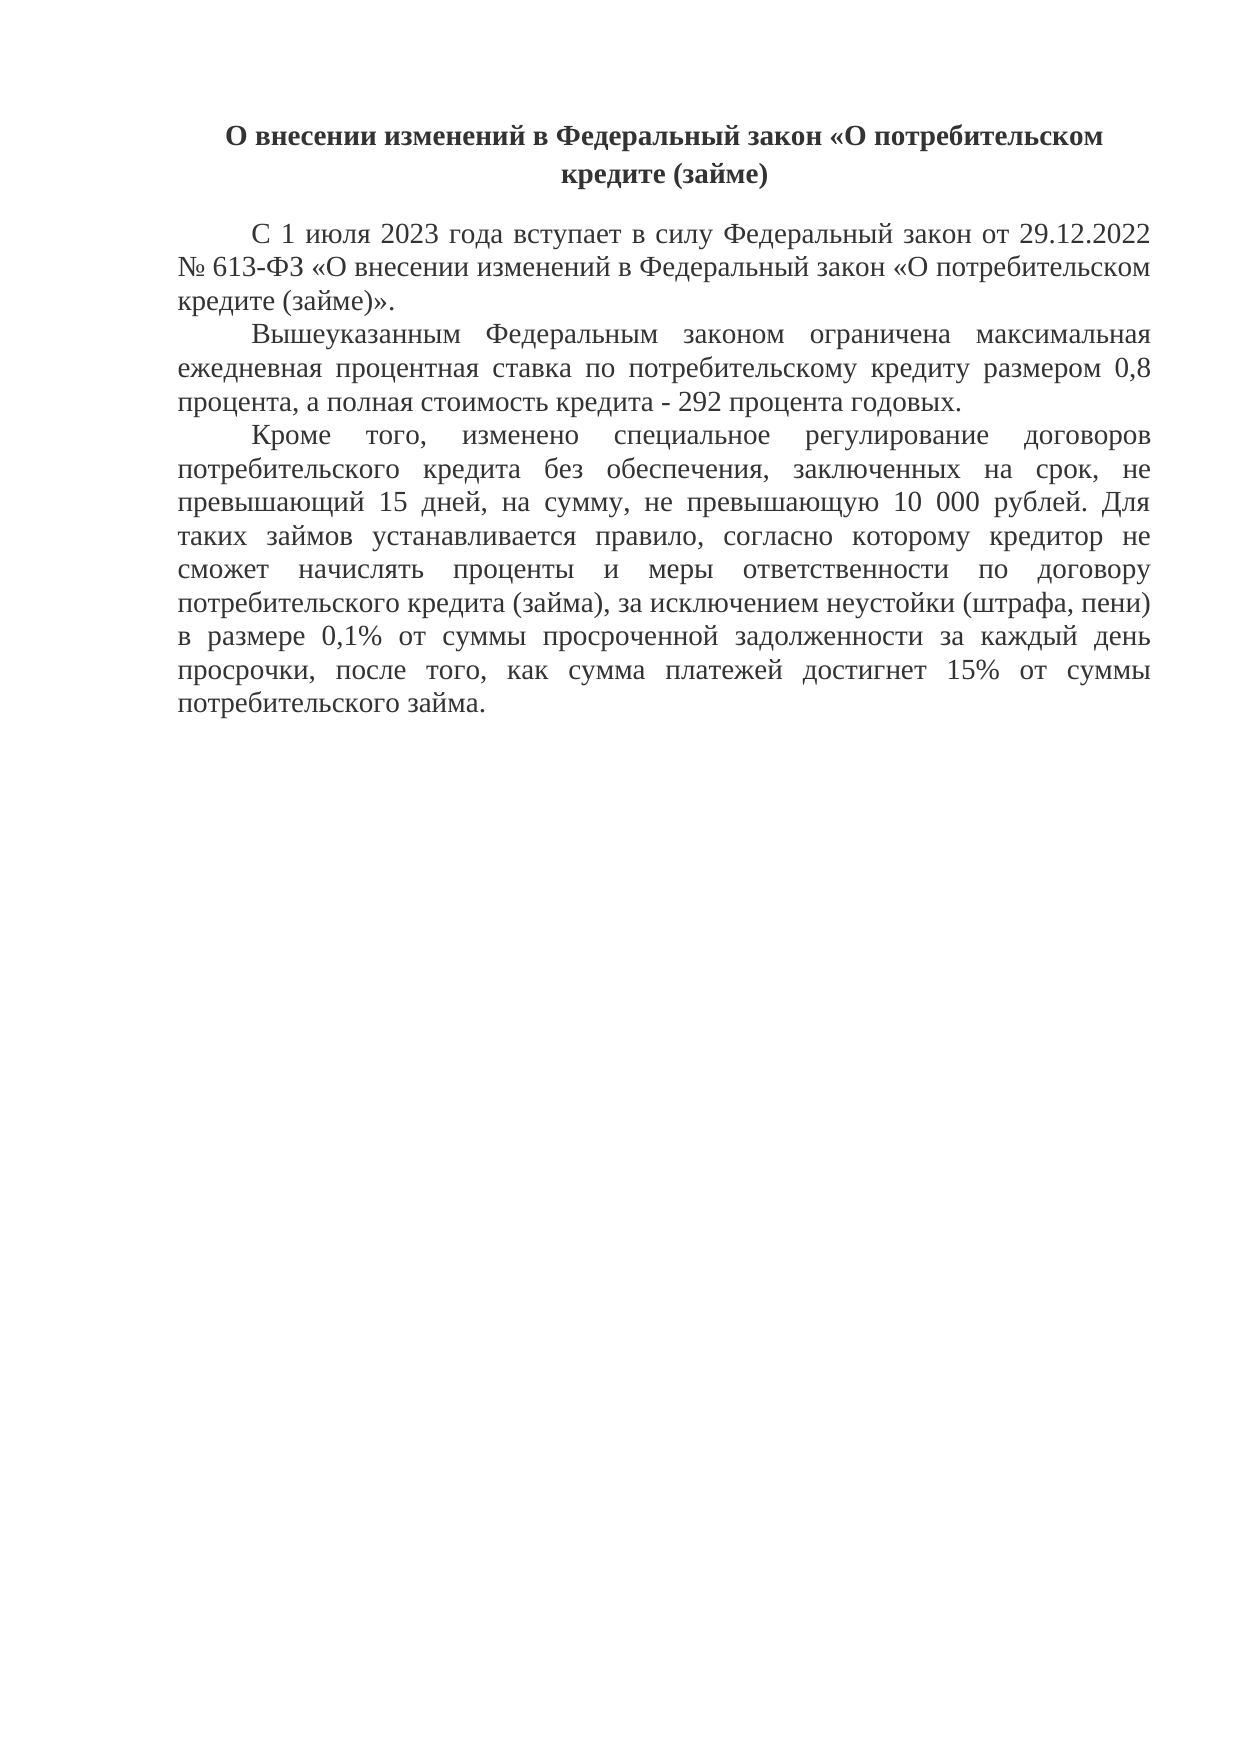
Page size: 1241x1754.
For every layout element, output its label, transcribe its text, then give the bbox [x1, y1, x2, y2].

text С 1 июля 2023 года вступает в силу Федеральный закон от 29.12.2022 № 613-ФЗ «О внесении изменений в Федеральный закон «О потребительском кредите (займе)». [177, 216, 1152, 317]
text Вышеуказанным Федеральным законом ограничена максимальная ежедневная процентная ставка по потребительскому кредиту размером 0,8 процента, а полная стоимость кредита - 292 процента годовых. [177, 317, 1152, 417]
text О внесении изменений в Федеральный закон «О потребительском кредите (займе) [177, 118, 1152, 190]
text Кроме того, изменено специальное регулирование договоров потребительского кредита без обеспечения, заключенных на срок, не превышающий 15 дней, на сумму, не превышающую 10 000 рублей. Для таких займов устанавливается правило, согласно которому кредитор не сможет начислять проценты и меры ответственности по договору потребительского кредита (займа), за исключением неустойки (штрафа, пени) в размере 0,1% от суммы просроченной задолженности за каждый день просрочки, после того, как сумма платежей достигнет 15% от суммы потребительского займа. [177, 417, 1152, 719]
